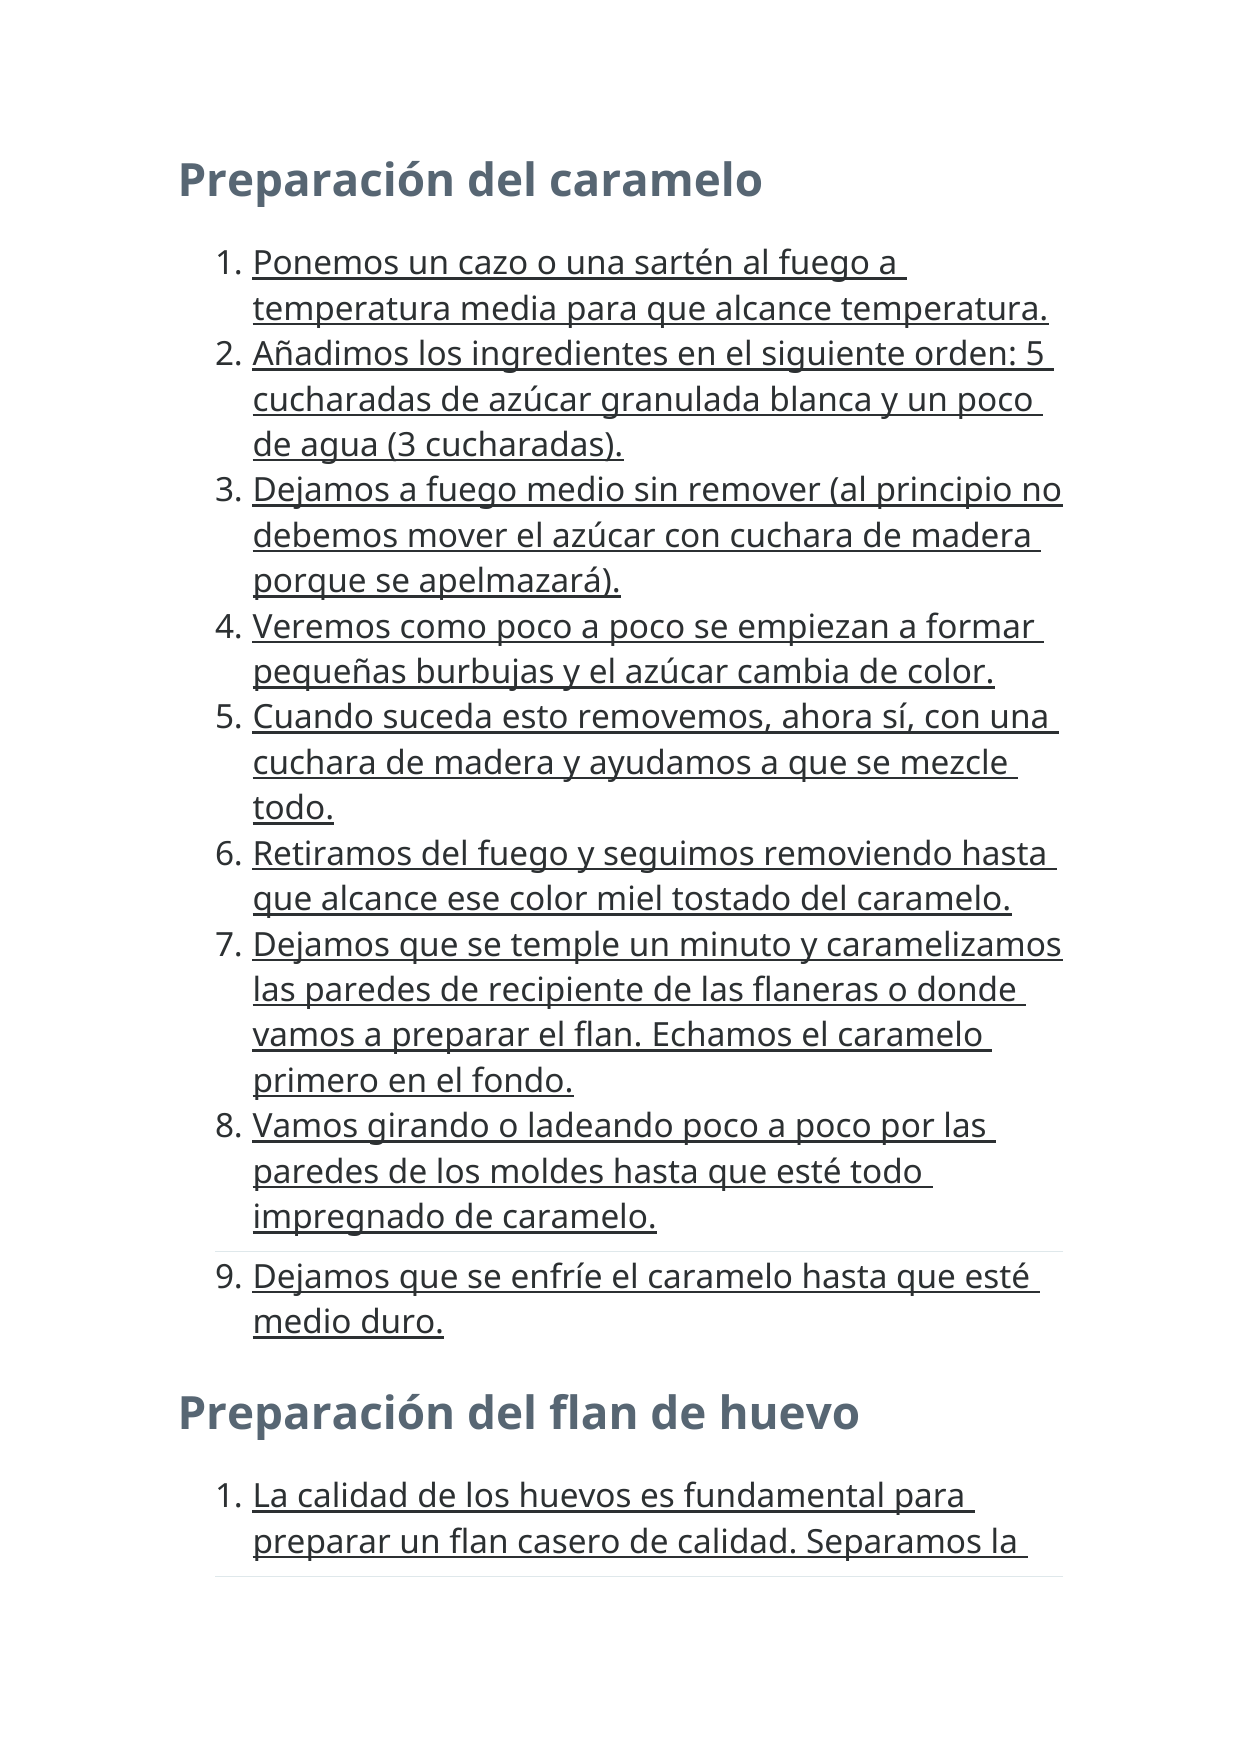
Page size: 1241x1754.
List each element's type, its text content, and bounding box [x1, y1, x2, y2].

list Retiramos del fuego y seguimos removiendo hasta que alcance ese color miel tostado del caramelo. [215, 829, 1063, 920]
list Cuando suceda esto removemos, ahora sí, con una cuchara de madera y ayudamos a que se mezcle todo. [215, 693, 1063, 829]
list Dejamos a fuego medio sin remover (al principio no debemos mover el azúcar con cuchara de madera porque se apelmazará). [215, 466, 1063, 602]
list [215, 1472, 1063, 1576]
list Dejamos que se enfríe el caramelo hasta que esté medio duro. [215, 1252, 1063, 1343]
list Veremos como poco a poco se empiezan a formar pequeñas burbujas y el azúcar cambia de color. [215, 602, 1063, 693]
subtitle Preparación del flan de huevo [177, 1381, 1063, 1443]
list Dejamos que se temple un minuto y caramelizamos las paredes de recipiente de las flaneras o donde vamos a preparar el flan. Echamos el caramelo primero en el fondo. [215, 920, 1063, 1102]
list Vamos girando o ladeando poco a poco por las paredes de los moldes hasta que esté todo impregnado de caramelo. [215, 1102, 1063, 1251]
list Añadimos los ingredientes en el siguiente orden: 5 cucharadas de azúcar granulada blanca y un poco de agua (3 cucharadas). [215, 330, 1063, 466]
list Ponemos un cazo o una sartén al fuego a temperatura media para que alcance temperatura. [215, 239, 1063, 330]
subtitle Preparación del caramelo [177, 148, 1063, 210]
